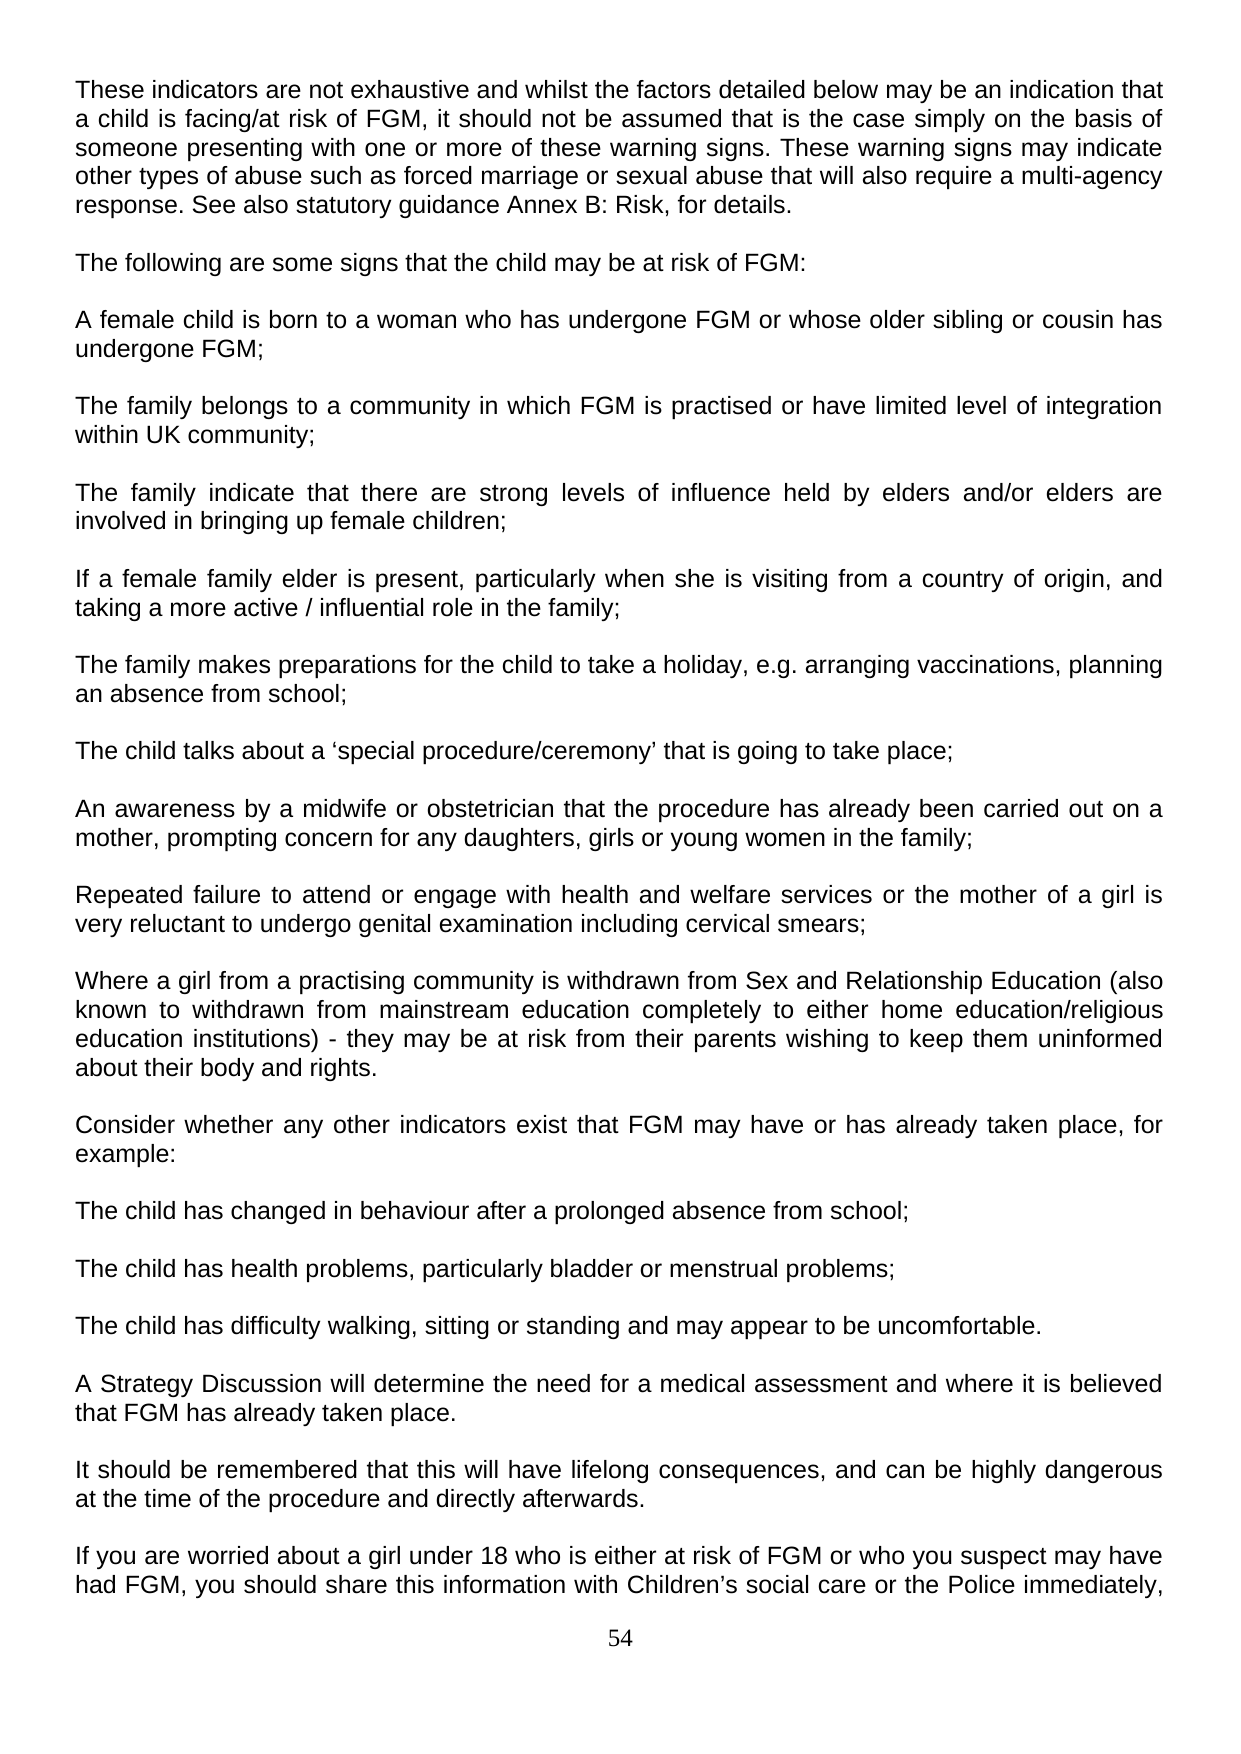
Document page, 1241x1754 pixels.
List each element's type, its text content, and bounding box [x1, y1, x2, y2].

text The family belongs to a community in which FGM is practised or have limited level of integration within UK community; [75, 391, 1165, 449]
text An awareness by a midwife or obstetrician that the procedure has already been carried out on a mother, prompting concern for any daughters, girls or young women in the family; [75, 794, 1165, 851]
text It should be remembered that this will have lifelong consequences, and can be highly dangerous at the time of the procedure and directly afterwards. [75, 1455, 1165, 1512]
text The following are some signs that the child may be at risk of FGM: [75, 247, 1165, 276]
text The child has difficulty walking, sitting or standing and may appear to be uncomfortable. [75, 1311, 1165, 1340]
text Consider whether any other indicators exist that FGM may have or has already taken place, for example: [75, 1110, 1165, 1167]
text If a female family elder is present, particularly when she is visiting from a country of origin, and taking a more active / influential role in the family; [75, 564, 1165, 621]
text The child talks about a ‘special procedure/ceremony’ that is going to take place; [75, 736, 1165, 765]
text The family makes preparations for the child to take a holiday, e.g. arranging vaccinations, planning an absence from school; [75, 650, 1165, 707]
text Where a girl from a practising community is withdrawn from Sex and Relationship Education (also known to withdrawn from mainstream education completely to either home education/religious education institutions) - they may be at risk from their parents wishing to keep them uninformed about their body and rights. [75, 966, 1165, 1081]
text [75, 1541, 1165, 1599]
text The child has changed in behaviour after a prolonged absence from school; [75, 1196, 1165, 1225]
text A Strategy Discussion will determine the need for a medical assessment and where it is believed that FGM has already taken place. [75, 1369, 1165, 1426]
text A female child is born to a woman who has undergone FGM or whose older sibling or cousin has undergone FGM; [75, 305, 1165, 362]
text Repeated failure to attend or engage with health and welfare services or the mother of a girl is very reluctant to undergo genital examination including cervical smears; [75, 880, 1165, 937]
text The family indicate that there are strong levels of influence held by elders and/or elders are involved in bringing up female children; [75, 477, 1165, 535]
text These indicators are not exhaustive and whilst the factors detailed below may be an indication that a child is facing/at risk of FGM, it should not be assumed that is the case simply on the basis of someone presenting with one or more of these warning signs. These warning signs may indicate other types of abuse such as forced marriage or sexual abuse that will also require a multi-agency response. See also statutory guidance Annex B: Risk, for details. [75, 75, 1165, 219]
text The child has health problems, particularly bladder or menstrual problems; [75, 1254, 1165, 1282]
